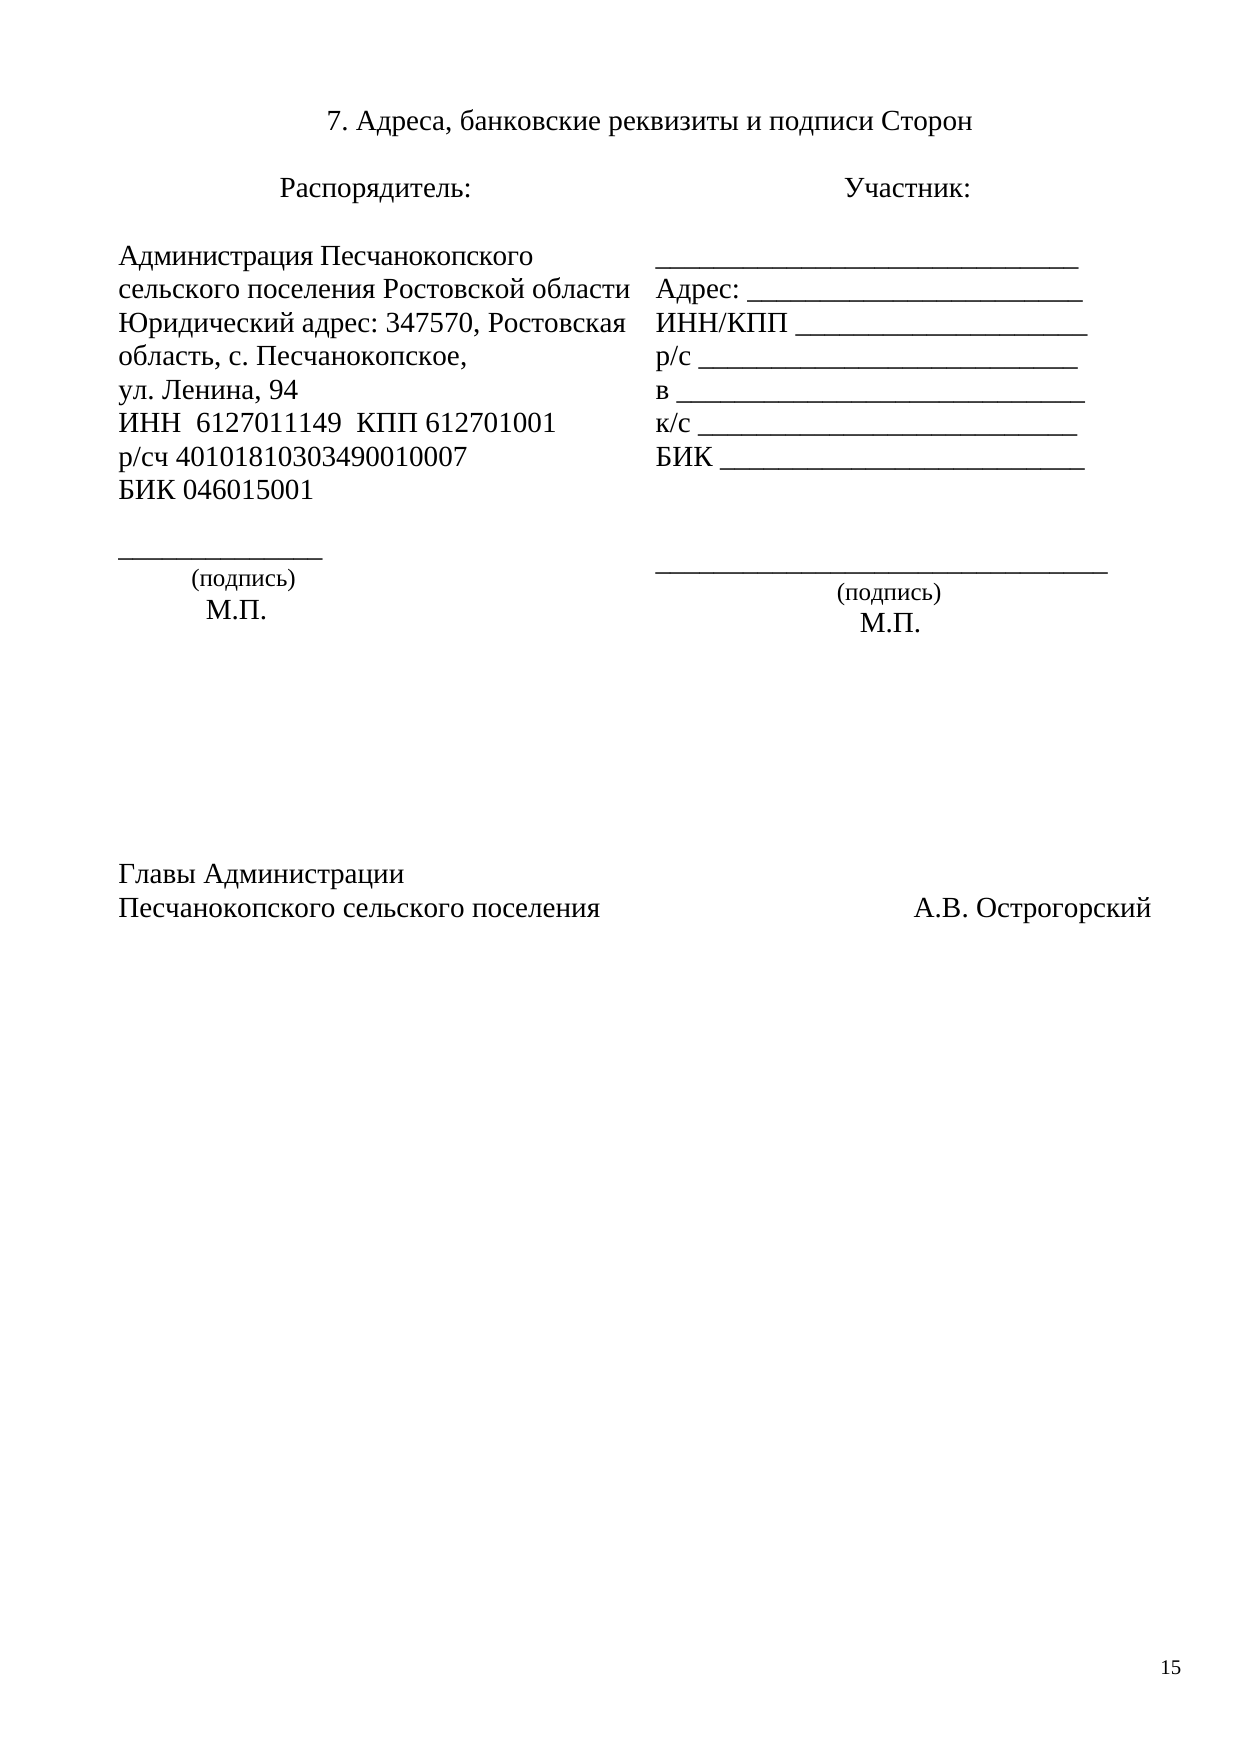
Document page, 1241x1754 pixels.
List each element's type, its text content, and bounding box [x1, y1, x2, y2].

text Главы Администрации [118, 856, 1181, 890]
text 7. Адреса, банковские реквизиты и подписи Сторон [118, 103, 1181, 137]
table_header Распорядитель: Администрация Песчанокопского сельского поселения Ростовской области Юридический адрес: 347570, Ростовская область, с. Песчанокопское, ул. Ленина, 94 ИНН 6127011149 КПП 612701001 р/сч 40101810303490010007 БИК 046015001 ______________ (подпись) М.П. [107, 171, 644, 758]
text Песчанокопского сельского поселения А.В. Острогорский [118, 890, 1181, 923]
table_header Участник: _____________________________ Адрес: _______________________ ИНН/КПП ____________________ р/с __________________________ в ____________________________ к/с __________________________ БИК _________________________ _______________________________ (подпись) М.П. [644, 171, 1170, 758]
